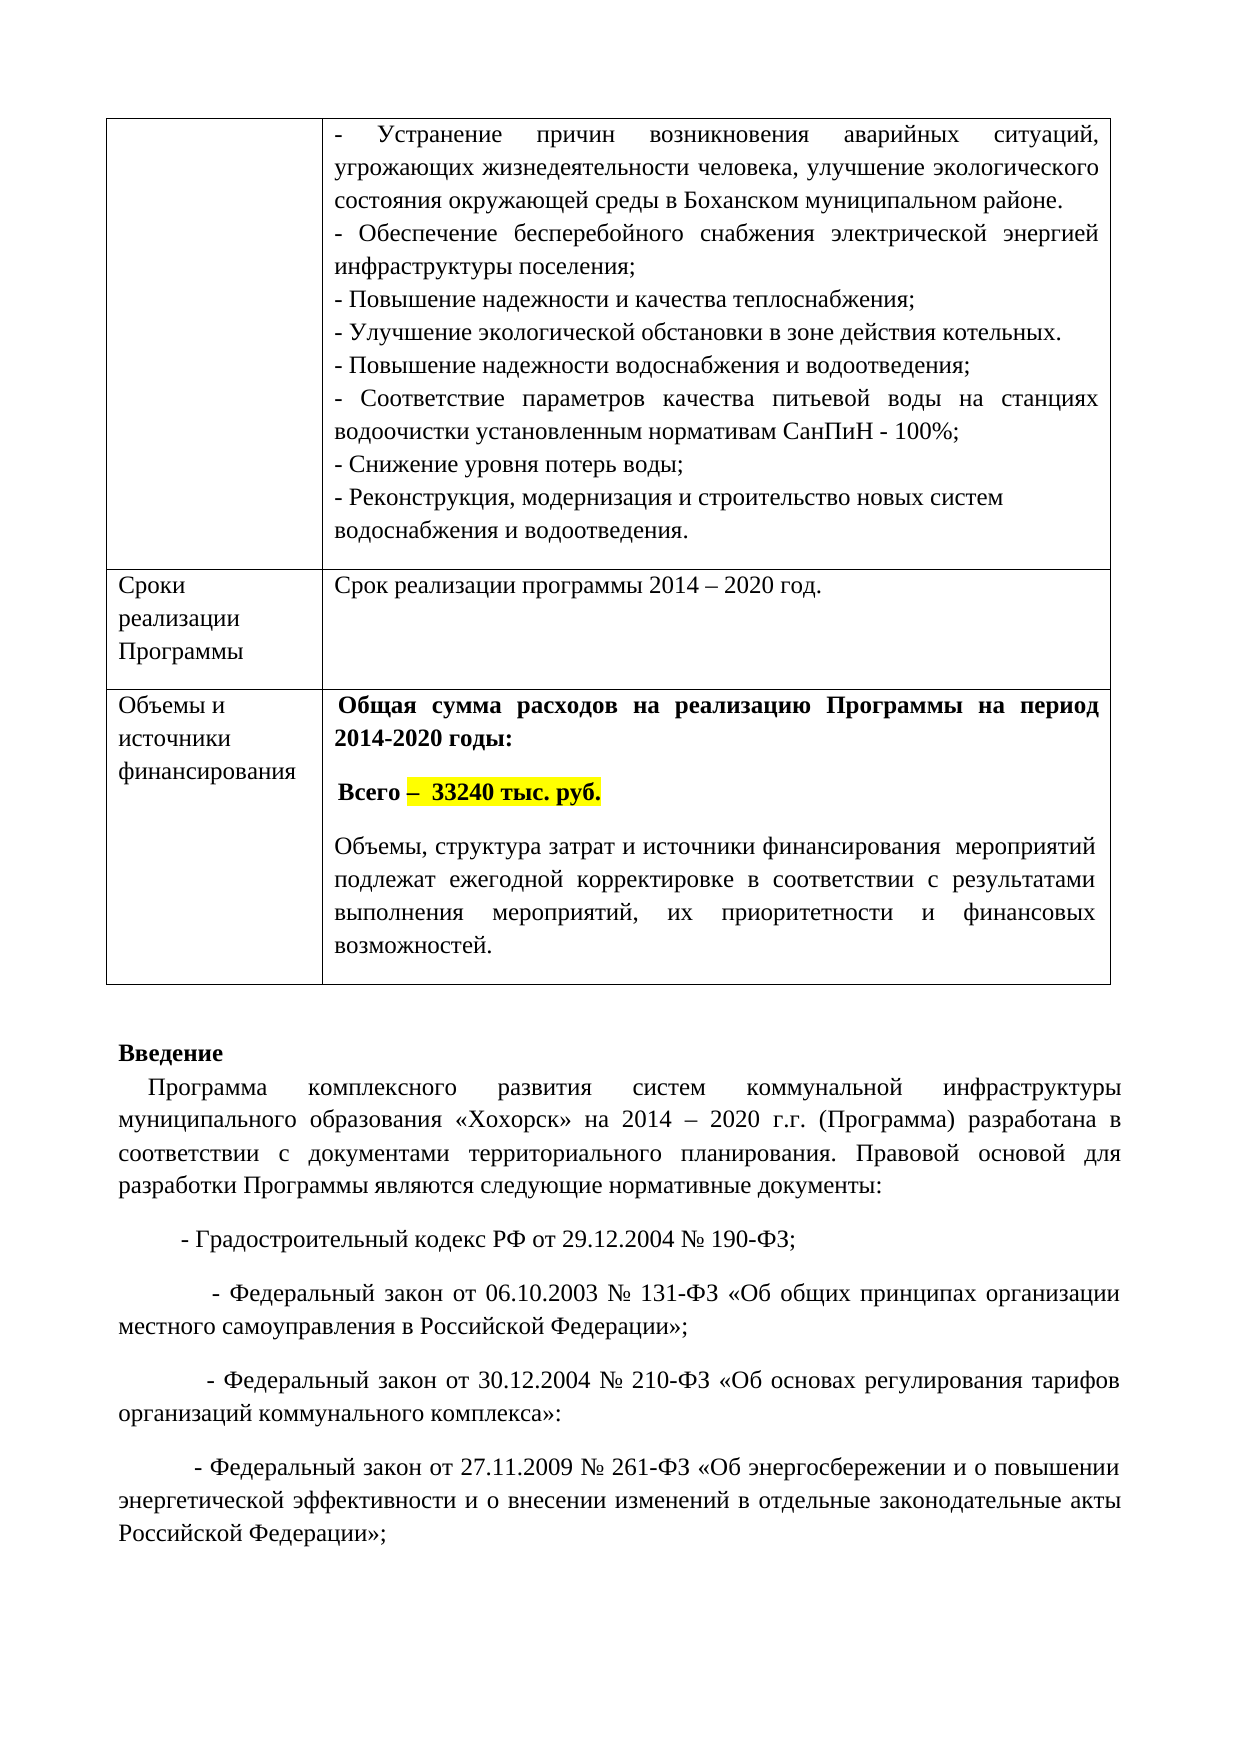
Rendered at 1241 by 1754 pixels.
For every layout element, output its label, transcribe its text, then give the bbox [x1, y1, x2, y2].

text - Федеральный закон от 27.11.2009 № 261-ФЗ «Об энергосбережении и о повышении энергетической эффективности и о внесении изменений в отдельные законодательные акты Российской Федерации»; [118, 1452, 1122, 1547]
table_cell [107, 119, 322, 569]
text - Федеральный закон от 06.10.2003 № 131-ФЗ «Об общих принципах организации местного самоуправления в Российской Федерации»; [118, 1278, 1122, 1340]
text - Федеральный закон от 30.12.2004 № 210-ФЗ «Об основах регулирования тарифов организаций коммунального комплекса»: [118, 1365, 1122, 1427]
table_cell Объемы и источники финансирования [107, 690, 322, 984]
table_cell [323, 119, 1110, 569]
table_cell Сроки реализации Программы [107, 570, 322, 689]
text - Градостроительный кодекс РФ от 29.12.2004 № 190-ФЗ; [118, 1224, 1122, 1253]
text Введение [118, 1038, 1122, 1067]
text Программа комплексного развития систем коммунальной инфраструктуры муниципального образования «Хохорск» на 2014 – 2020 г.г. (Программа) разработана в соответствии с документами территориального планирования. Правовой основой для разработки Программы являются следующие нормативные документы: [118, 1072, 1122, 1199]
table_cell Общая сумма расходов на реализацию Программы на период 2014-2020 годы: Всего – 33240 тыс. руб. Объемы, структура затрат и источники финансирования мероприятий подлежат ежегодной корректировке в соответствии с результатами выполнения мероприятий, их приоритетности и финансовых возможностей. [323, 690, 1110, 984]
table_cell Срок реализации программы 2014 – 2020 год. [323, 570, 1110, 689]
